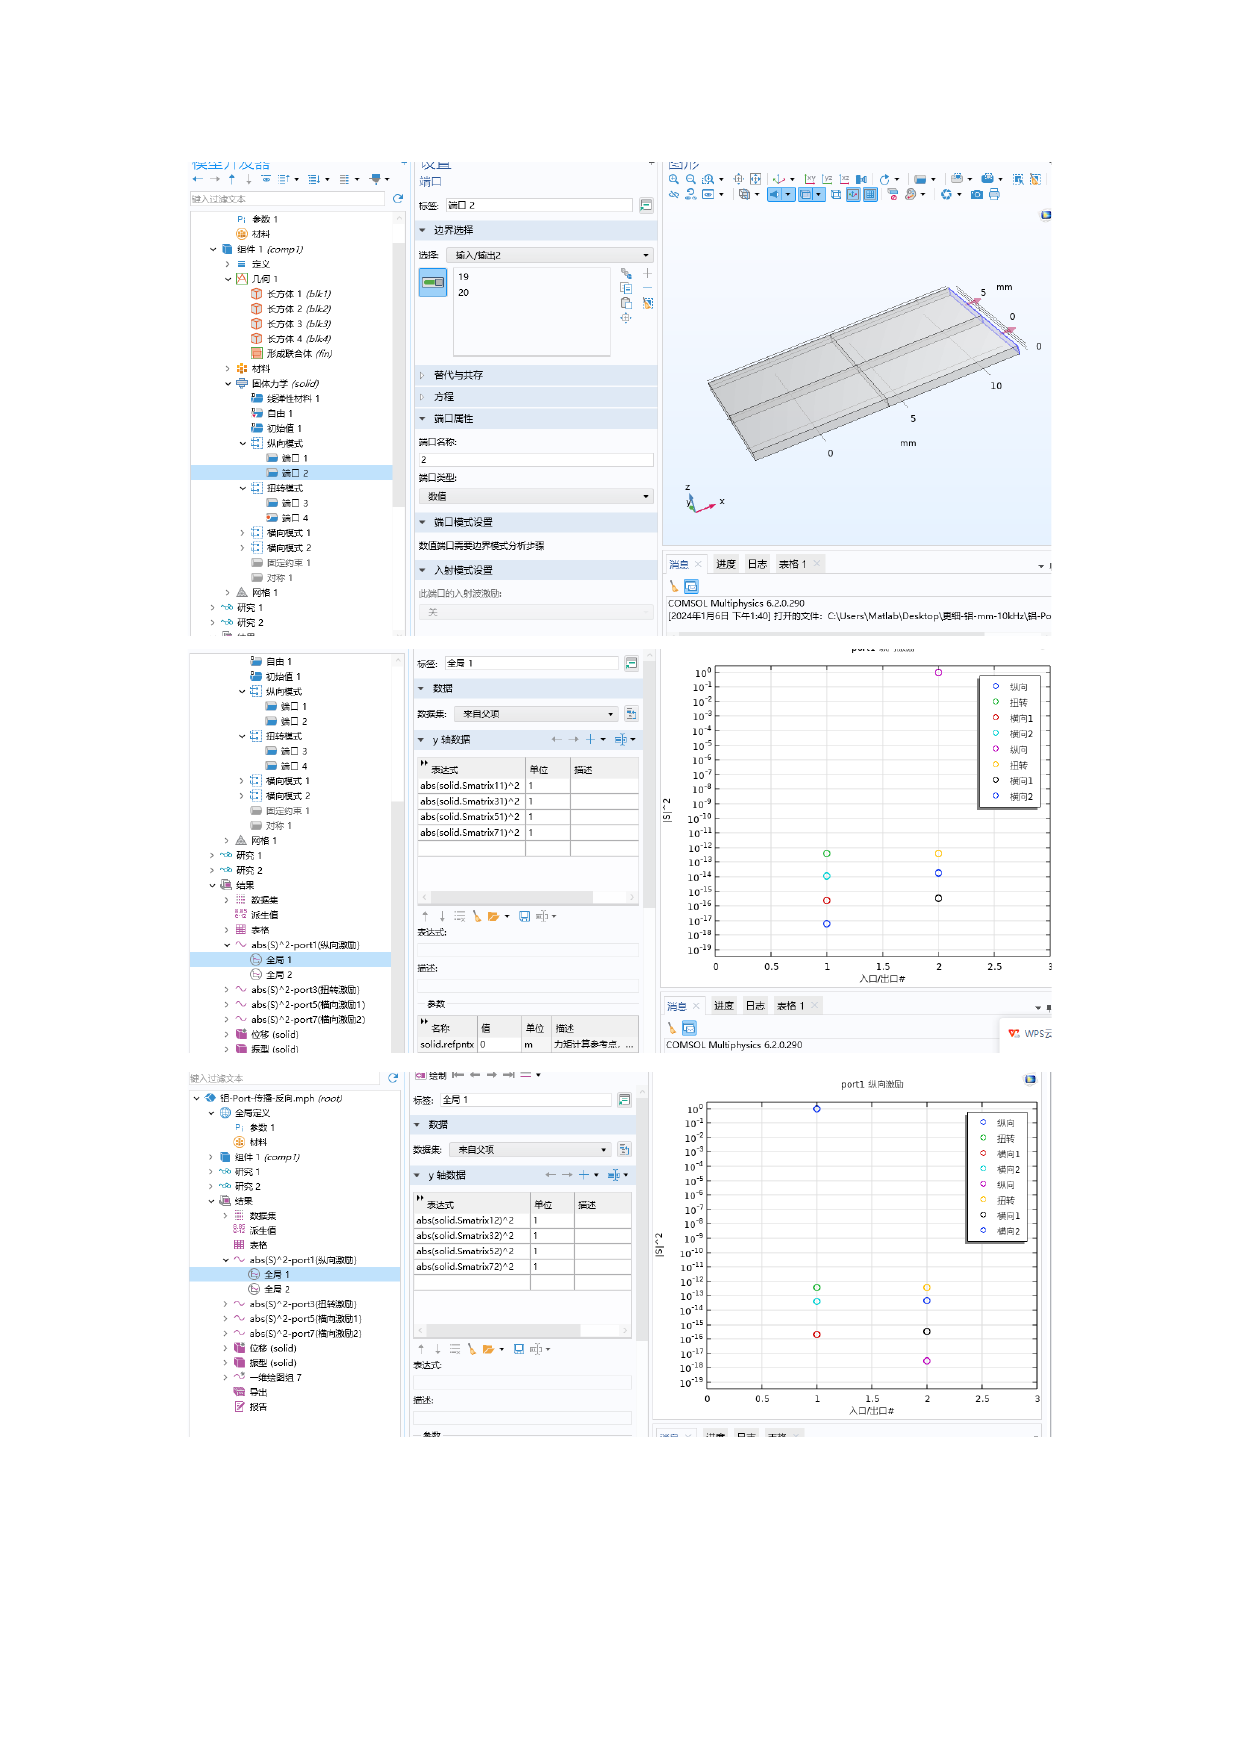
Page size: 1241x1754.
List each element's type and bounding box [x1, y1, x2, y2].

picture [187, 649, 1052, 1053]
picture [187, 162, 1052, 636]
picture [187, 1072, 1052, 1437]
